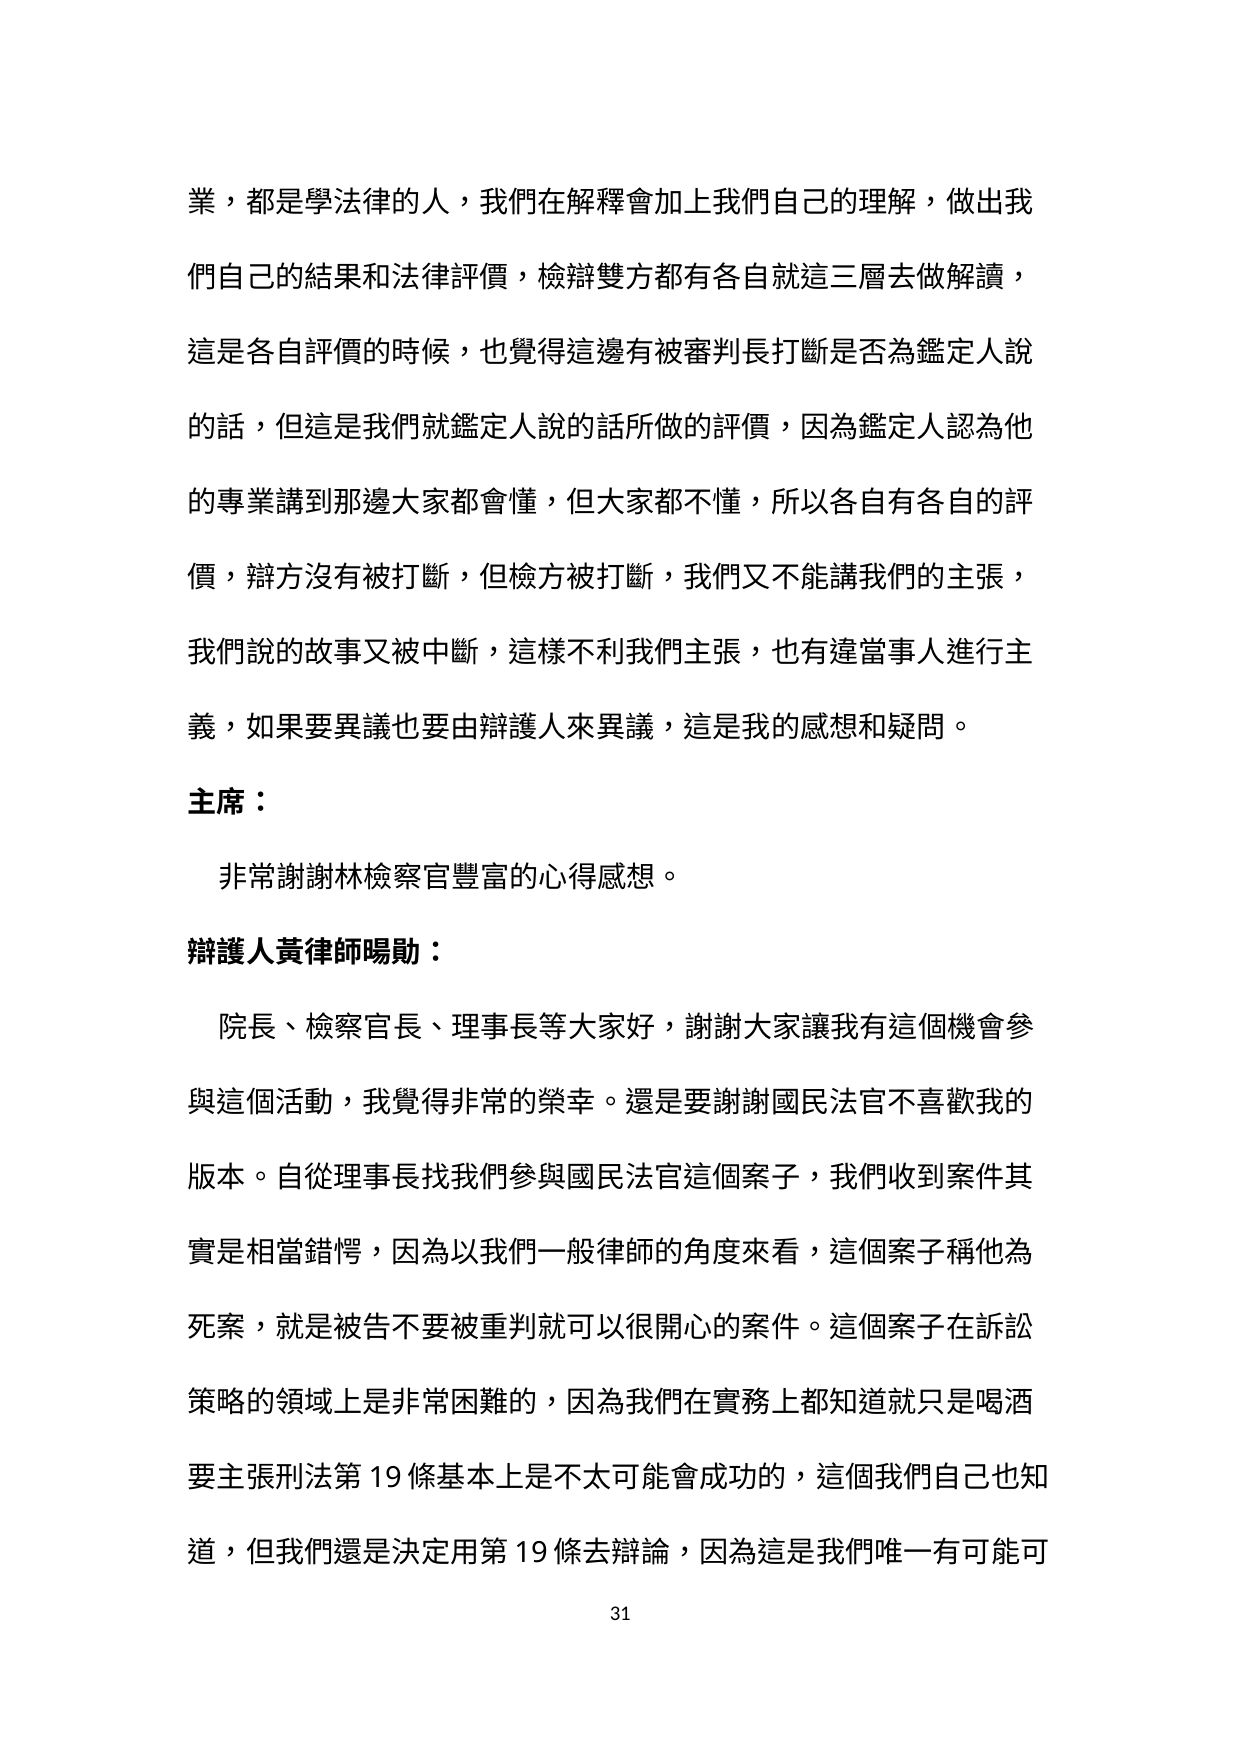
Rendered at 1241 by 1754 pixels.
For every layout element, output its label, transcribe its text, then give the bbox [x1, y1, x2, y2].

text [187, 987, 1053, 1587]
text 非常謝謝林檢察官豐富的心得感想。 [187, 837, 1053, 912]
text 主席： [187, 762, 1053, 837]
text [187, 162, 1053, 762]
text 辯護人黃律師暘勛： [187, 912, 1053, 987]
